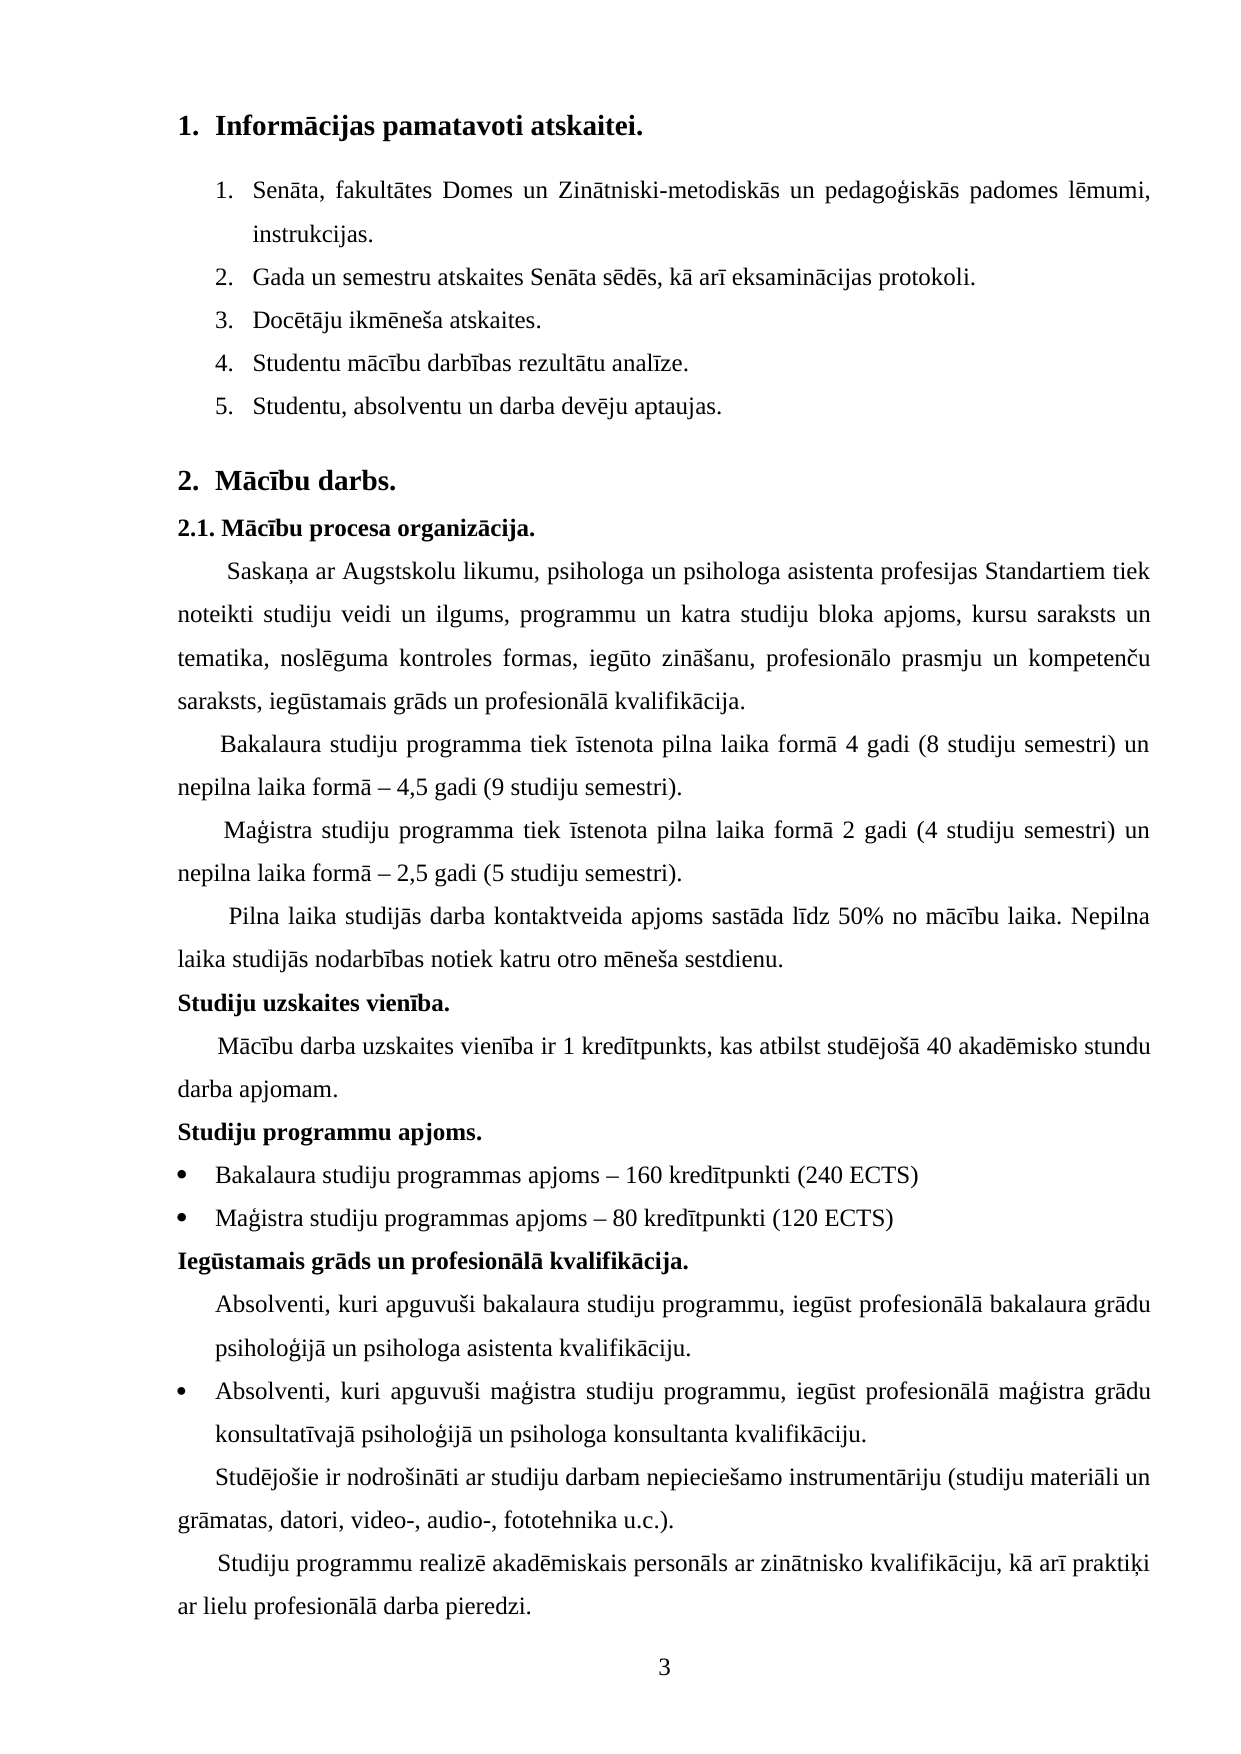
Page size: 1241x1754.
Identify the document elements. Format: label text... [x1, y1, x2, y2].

list Studentu, absolventu un darba devēju aptaujas. [215, 391, 1152, 420]
list Studentu mācību darbības rezultātu analīze. [215, 348, 1152, 377]
text Absolventi, kuri apguvuši bakalaura studiju programmu, iegūst profesionālā bakalaura grādu psiholoģijā un psihologa asistenta kvalifikāciju. [215, 1289, 1152, 1361]
list Maģistra studiju programmas apjoms – 80 kredītpunkti (120 ECTS) [177, 1203, 1152, 1232]
text Bakalaura studiju programma tiek īstenota pilna laika formā 4 gadi (8 studiju semestri) un nepilna laika formā – 4,5 gadi (9 studiju semestri). [177, 729, 1152, 801]
list Senāta, fakultātes Domes un Zinātniski-metodiskās un pedagoģiskās padomes lēmumi, instrukcijas. [215, 176, 1152, 247]
text 2.1. Mācību procesa organizācija. [177, 513, 1152, 542]
text Studējošie ir nodrošināti ar studiju darbam nepieciešamo instrumentāriju (studiju materiāli un [215, 1462, 1152, 1491]
text grāmatas, datori, video-, audio-, fototehnika u.c.). [177, 1505, 1152, 1534]
list Absolventi, kuri apguvuši maģistra studiju programmu, iegūst profesionālā maģistra grādu konsultatīvajā psiholoģijā un psihologa konsultanta kvalifikāciju. [177, 1376, 1152, 1448]
text Studiju programmu apjoms. [177, 1117, 1152, 1146]
text Saskaņa ar Augstskolu likumu, psihologa un psihologa asistenta profesijas Standartiem tiek noteikti studiju veidi un ilgums, programmu un katra studiju bloka apjoms, kursu saraksts un tematika, noslēguma kontroles formas, iegūto zināšanu, profesionālo prasmju un kompetenču saraksts, iegūstamais grāds un profesionālā kvalifikācija. [177, 556, 1152, 714]
text Studiju uzskaites vienība. [177, 988, 1152, 1016]
list Informācijas pamatavoti atskaitei. [177, 108, 1152, 142]
list Gada un semestru atskaites Senāta sēdēs, kā arī eksaminācijas protokoli. [215, 262, 1152, 291]
text Iegūstamais grāds un profesionālā kvalifikācija. [177, 1246, 1152, 1275]
text Studiju programmu realizē akadēmiskais personāls ar zinātnisko kvalifikāciju, kā arī praktiķi ar lielu profesionālā darba pieredzi. [177, 1548, 1152, 1620]
list Mācību darbs. [177, 463, 1152, 497]
list Bakalaura studiju programmas apjoms – 160 kredītpunkti (240 ECTS) [177, 1160, 1152, 1189]
text Maģistra studiju programma tiek īstenota pilna laika formā 2 gadi (4 studiju semestri) un nepilna laika formā – 2,5 gadi (5 studiju semestri). [177, 815, 1152, 887]
text Mācību darba uzskaites vienība ir 1 kredītpunkts, kas atbilst studējošā 40 akadēmisko stundu darba apjomam. [177, 1031, 1152, 1103]
text Pilna laika studijās darba kontaktveida apjoms sastāda līdz 50% no mācību laika. Nepilna laika studijās nodarbības notiek katru otro mēneša sestdienu. [177, 901, 1152, 973]
list Docētāju ikmēneša atskaites. [215, 305, 1152, 334]
